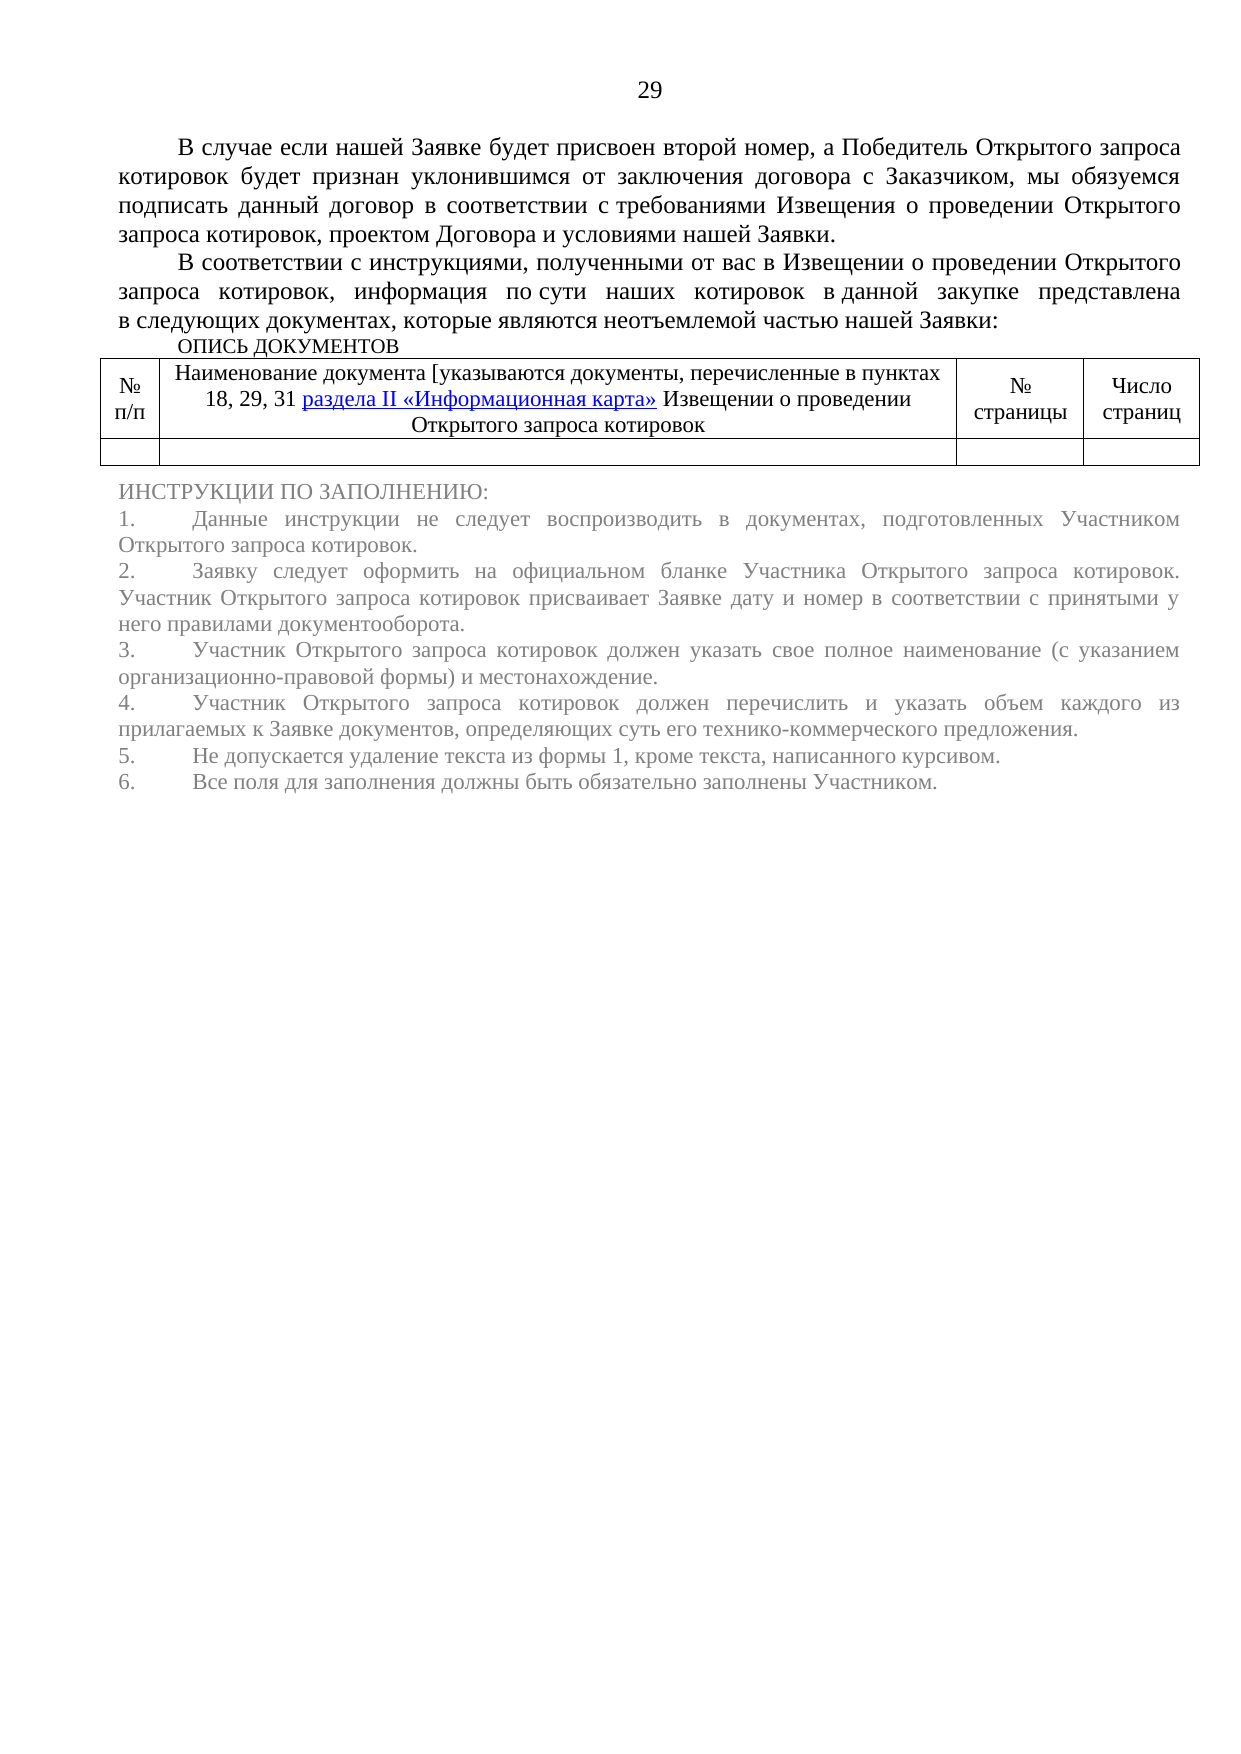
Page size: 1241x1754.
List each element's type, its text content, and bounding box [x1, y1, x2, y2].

list Заявку следует оформить на официальном бланке Участника Открытого запроса котировок. Участник Открытого запроса котировок присваивает Заявке дату и номер в соответствии с принятыми у него правилами документооборота. [118, 557, 1181, 636]
table_header Наименование документа [указываются документы, перечисленные в пунктах 18, 29, 31 раздела II «Информационная карта» Извещении о проведении Открытого запроса котировок [160, 359, 956, 438]
table_header Число страниц [1084, 359, 1199, 438]
text В соответствии с инструкциями, полученными от вас в Извещении о проведении Открытого запроса котировок, информация по сути наших котировок в данной закупке представлена в следующих документах, которые являются неотъемлемой частью нашей Заявки: [118, 247, 1181, 334]
table_cell [101, 439, 159, 465]
text ОПИСЬ ДОКУМЕНТОВ [118, 334, 1181, 358]
text В случае если нашей Заявке будет присвоен второй номер, а Победитель Открытого запроса котировок будет признан уклонившимся от заключения договора с Заказчиком, мы обязуемся подписать данный договор в соответствии с требованиями Извещения о проведении Открытого запроса котировок, проектом Договора и условиями нашей Заявки. [118, 132, 1181, 247]
list Данные инструкции не следует воспроизводить в документах, подготовленных Участником Открытого запроса котировок. [118, 505, 1181, 557]
table_header № п/п [101, 359, 159, 438]
text ИНСТРУКЦИИ ПО ЗАПОЛНЕНИЮ: [118, 478, 1181, 505]
table_header № страницы [957, 359, 1083, 438]
table_cell [1084, 439, 1199, 465]
table_cell [160, 439, 956, 465]
list Все поля для заполнения должны быть обязательно заполнены Участником. [118, 768, 1181, 794]
table_cell [957, 439, 1083, 465]
list Не допускается удаление текста из формы 1, кроме текста, написанного курсивом. [118, 742, 1181, 768]
list Участник Открытого запроса котировок должен перечислить и указать объем каждого из прилагаемых к Заявке документов, определяющих суть его технико-коммерческого предложения. [118, 689, 1181, 742]
list Участник Открытого запроса котировок должен указать свое полное наименование (с указанием организационно-правовой формы) и местонахождение. [118, 636, 1181, 689]
